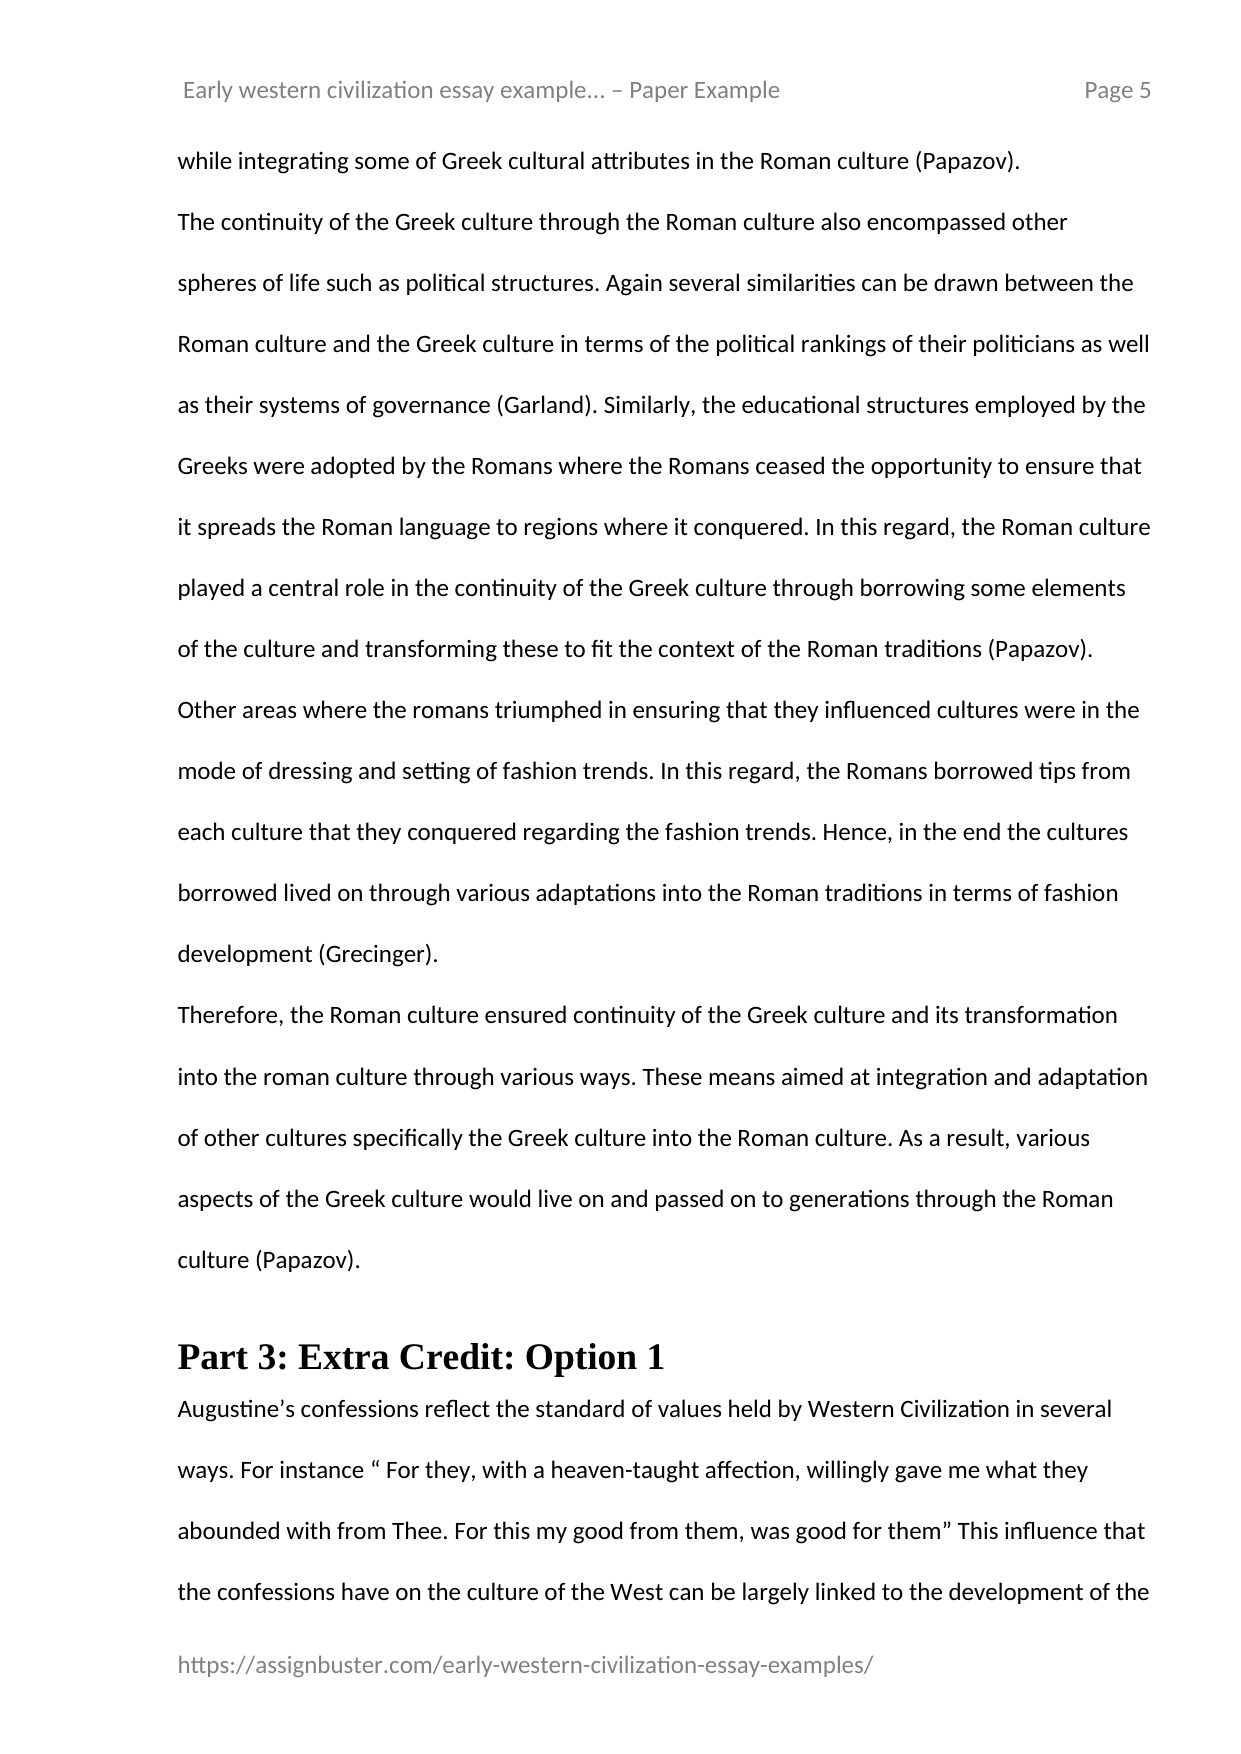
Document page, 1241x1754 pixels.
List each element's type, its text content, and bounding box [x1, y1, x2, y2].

subtitle Part 3: Extra Credit: Option 1 [177, 1334, 1152, 1377]
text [177, 1393, 1152, 1607]
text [177, 145, 1152, 1274]
